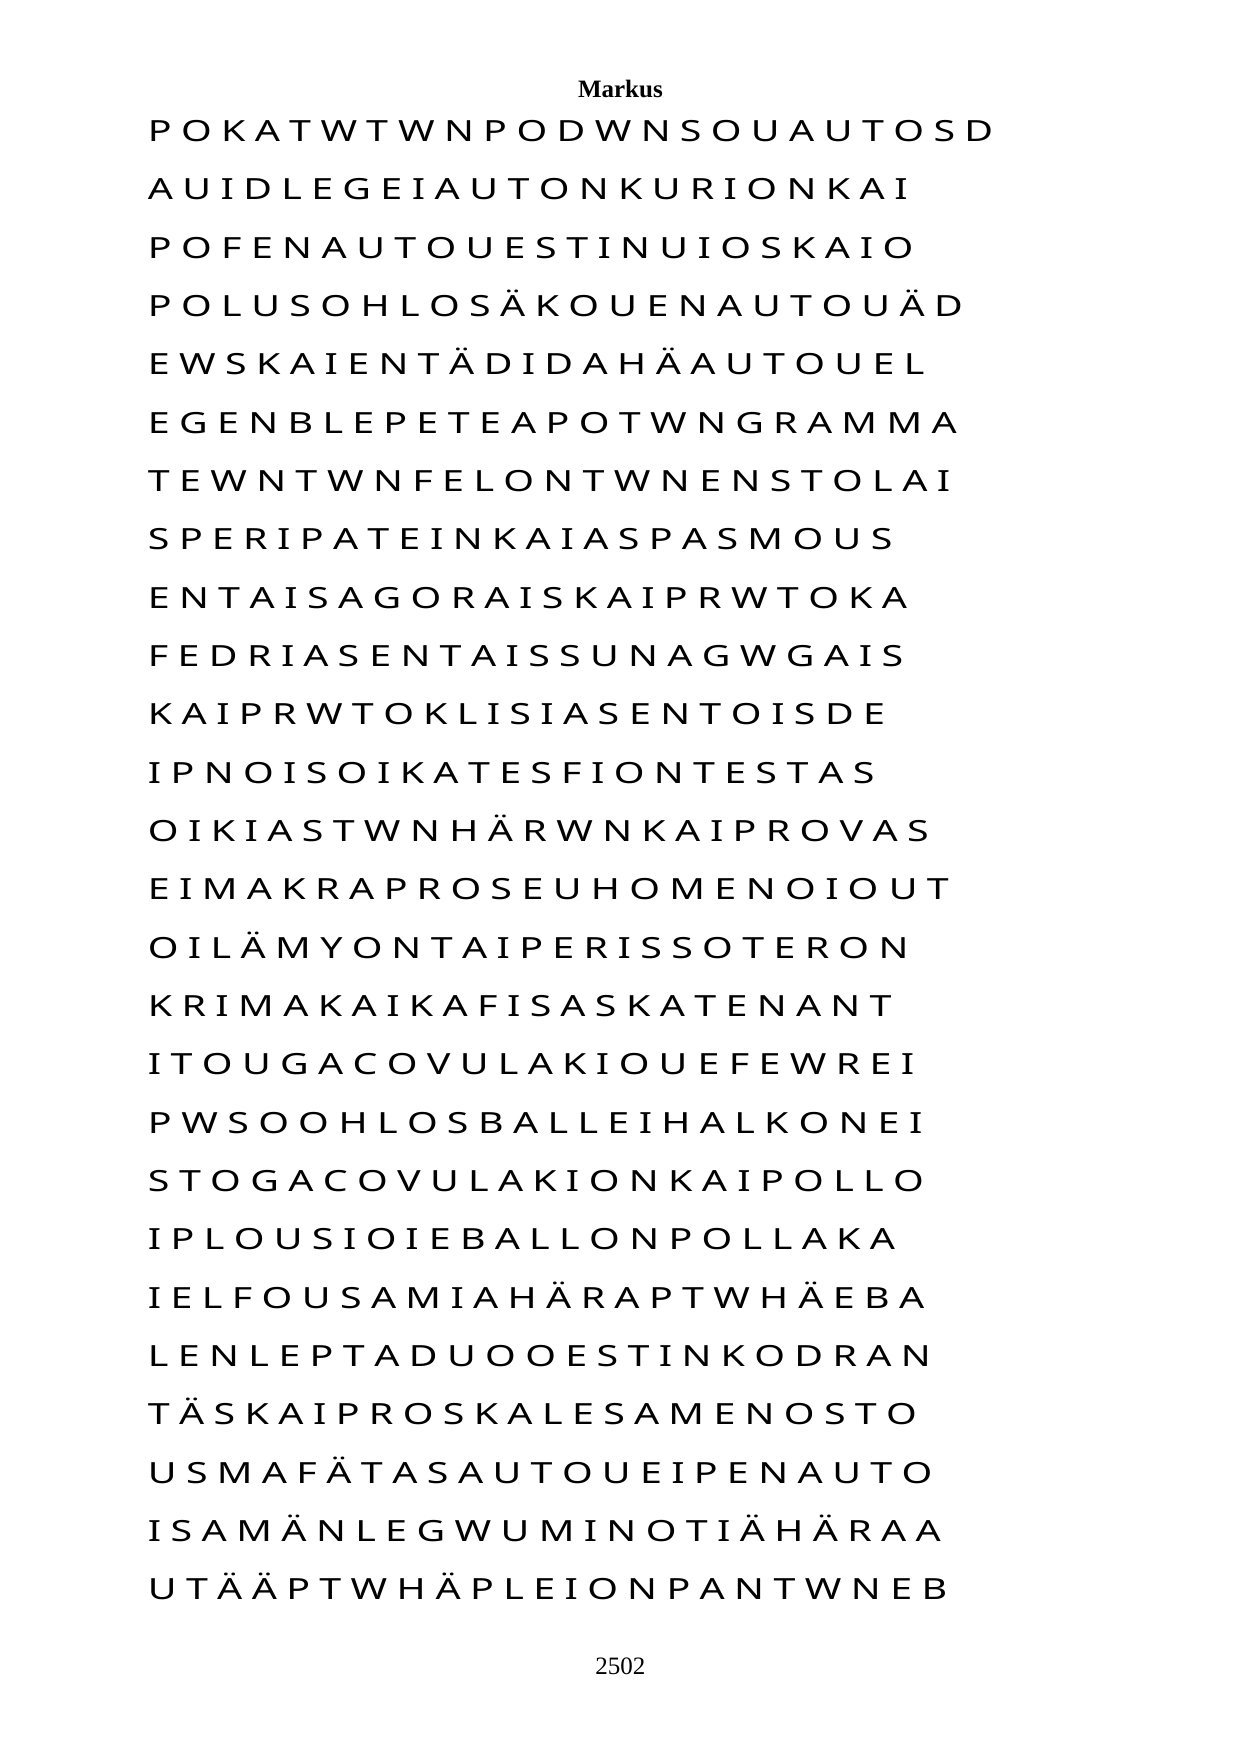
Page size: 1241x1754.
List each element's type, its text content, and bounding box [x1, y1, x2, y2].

text IELFOUSAMIAHÄRAPTWHÄEBA [148, 1285, 1092, 1314]
text KAIPRWTOKLISIASENTOISDE [148, 701, 1092, 731]
text OIKIASTWNHÄRWNKAIPROVAS [148, 818, 1092, 847]
text OILÄMYONTAIPERISSOTERON [148, 935, 1092, 964]
text STOGACOVULAKIONKAIPOLLO [148, 1168, 1092, 1197]
text TEWNTWNFELONTWNENSTOLAI [148, 468, 1092, 497]
text IPLOUSIOIEBALLONPOLLAKA [148, 1226, 1092, 1256]
text USMAFÄTASAUTOUEIPENAUTO [148, 1460, 1092, 1489]
text EGENBLEPETEAPOTWNGRAMMA [148, 410, 1092, 439]
text PWSOOHLOSBALLEIHALKONEI [148, 1110, 1092, 1139]
text IPNOISOIKATESFIONTESTAS [148, 760, 1092, 789]
text ITOUGACOVULAKIOUEFEWREI [148, 1051, 1092, 1081]
text POKATWTWNPODWNSOUAUTOSD [148, 118, 1092, 147]
text POLUSOHLOSÄKOUENAUTOUÄD [148, 293, 1092, 322]
text KRIMAKAIKAFISASKATENANT [148, 993, 1092, 1022]
text ISAMÄNLEGWUMINOTIÄHÄRAA [148, 1518, 1092, 1547]
text FEDRIASENTAISSUNAGWGAIS [148, 643, 1092, 672]
text ENTAISAGORAISKAIPRWTOKA [148, 585, 1092, 614]
text EIMAKRAPROSEUHOMENOIOUT [148, 876, 1092, 906]
text TÄSKAIPROSKALESAMENOSTO [148, 1401, 1092, 1431]
text POFENAUTOUESTINUIOSKAIO [148, 235, 1092, 264]
text SPERIPATEINKAIASPASMOUS [148, 526, 1092, 556]
text LENLEPTADUOOESTINKODRAN [148, 1343, 1092, 1372]
text EWSKAIENTÄDIDAHÄAUTOUEL [148, 351, 1092, 381]
text UTÄÄPTWHÄPLEIONPANTWNEB [148, 1576, 1092, 1606]
text AUIDLEGEIAUTONKURIONKAI [148, 176, 1092, 206]
